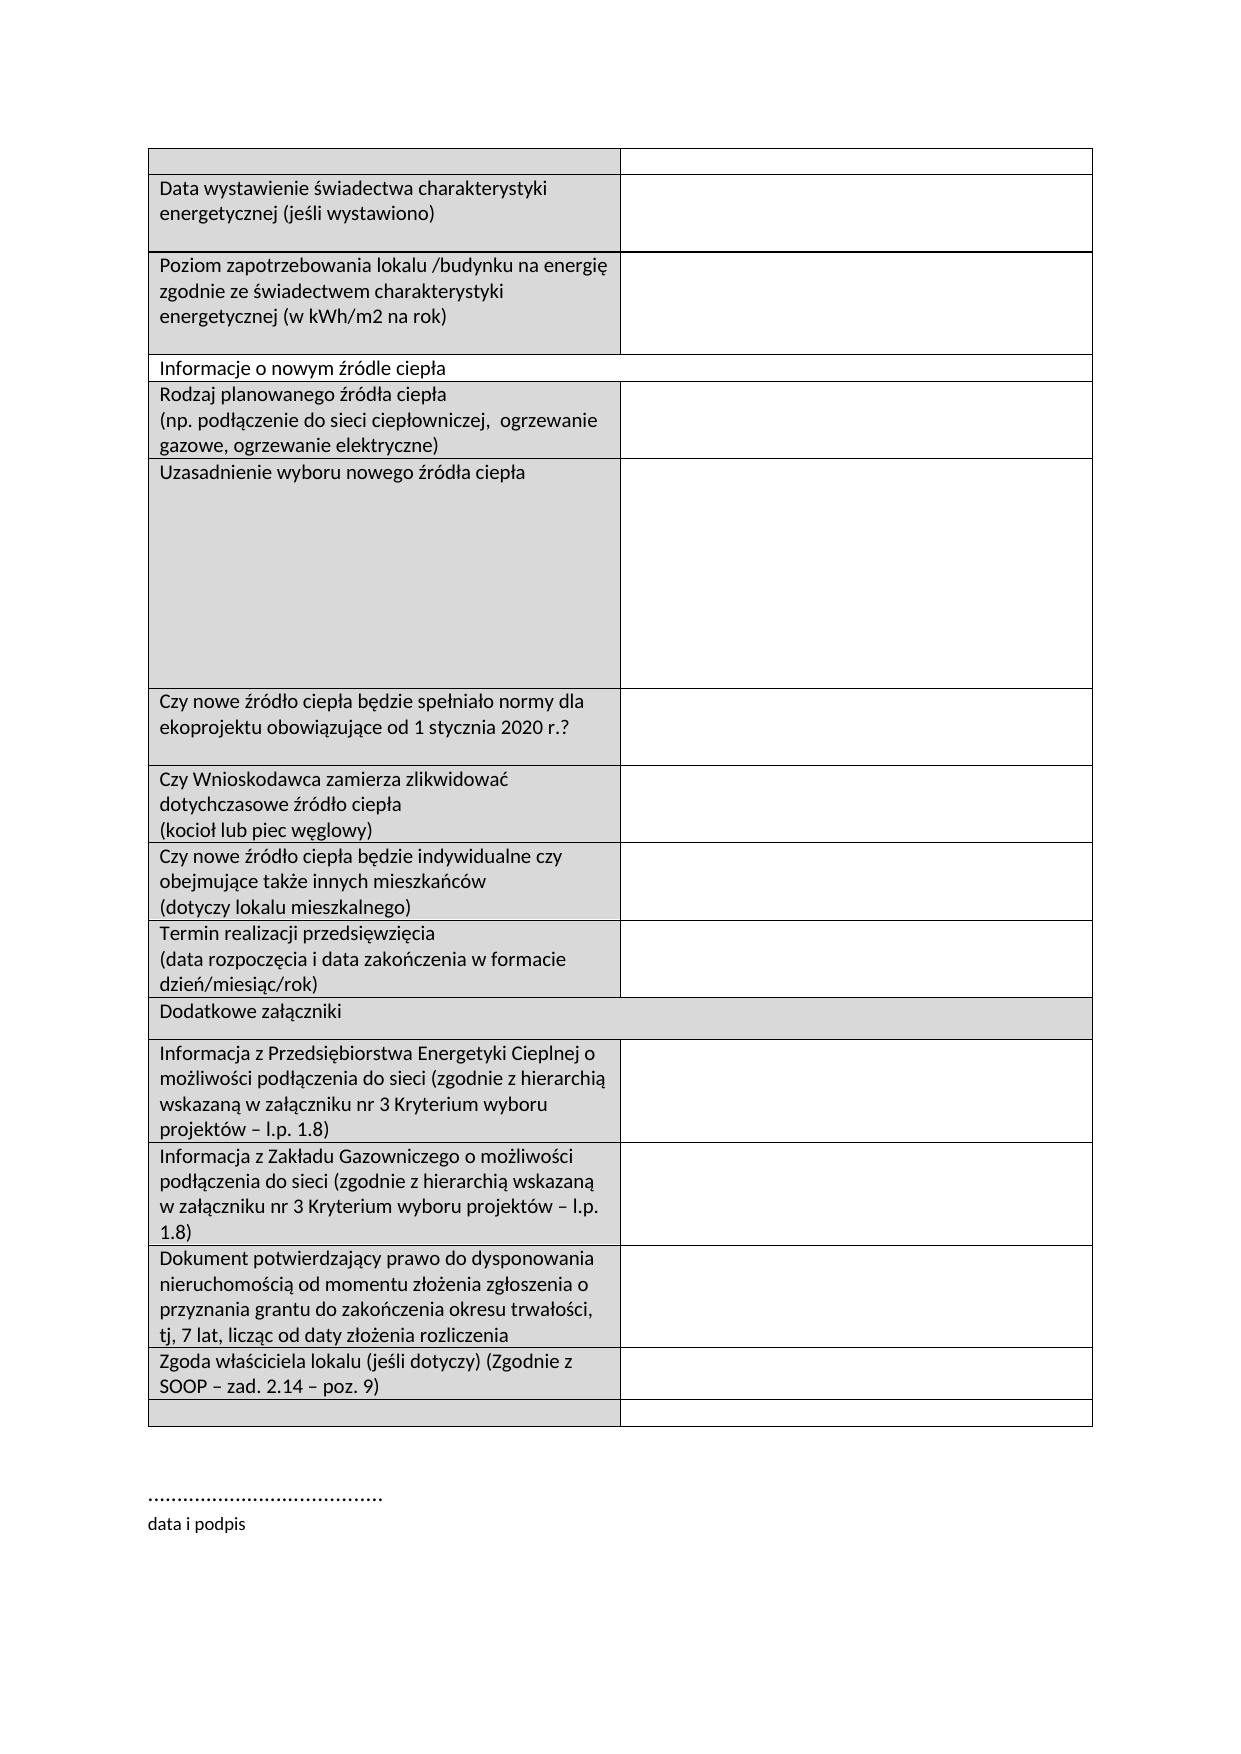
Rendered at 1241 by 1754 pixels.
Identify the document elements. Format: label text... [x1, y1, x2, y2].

table_cell Uzasadnienie wyboru nowego źródła ciepła [149, 459, 620, 688]
table_cell [621, 175, 1092, 251]
table_cell Rodzaj planowanego źródła ciepła (np. podłączenie do sieci ciepłowniczej, ogrzewanie gazowe, ogrzewanie elektryczne) [149, 382, 620, 458]
table_cell [621, 149, 1092, 174]
table_cell [621, 459, 1092, 688]
table_cell Dodatkowe załączniki [149, 998, 1092, 1039]
table_cell Czy nowe źródło ciepła będzie indywidualne czy obejmujące także innych mieszkańców (dotyczy lokalu mieszkalnego) [149, 843, 620, 919]
table_cell [621, 1040, 1092, 1142]
table_cell [621, 1400, 1092, 1426]
table_cell [149, 1400, 620, 1426]
table_cell [621, 382, 1092, 458]
table_cell [621, 253, 1092, 354]
table_cell [621, 1348, 1092, 1399]
table_cell [621, 1246, 1092, 1347]
table_cell Poziom zapotrzebowania lokalu /budynku na energię zgodnie ze świadectwem charakterystyki energetycznej (w kWh/m2 na rok) [149, 253, 620, 354]
table_cell [621, 689, 1092, 765]
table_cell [149, 149, 620, 174]
table_cell Zgoda właściciela lokalu (jeśli dotyczy) (Zgodnie z SOOP – zad. 2.14 – poz. 9) [149, 1348, 620, 1399]
table_cell Data wystawienie świadectwa charakterystyki energetycznej (jeśli wystawiono) [149, 175, 620, 251]
table_cell Dokument potwierdzający prawo do dysponowania nieruchomością od momentu złożenia zgłoszenia o przyznania grantu do zakończenia okresu trwałości, tj, 7 lat, licząc od daty złożenia rozliczenia [149, 1246, 620, 1347]
text data i podpis [148, 1512, 1093, 1535]
table_cell Czy Wnioskodawca zamierza zlikwidować dotychczasowe źródło ciepła (kocioł lub piec węglowy) [149, 766, 620, 842]
table_cell Czy nowe źródło ciepła będzie spełniało normy dla ekoprojektu obowiązujące od 1 stycznia 2020 r.? [149, 689, 620, 765]
table_cell Informacja z Przedsiębiorstwa Energetyki Cieplnej o możliwości podłączenia do sieci (zgodnie z hierarchią wskazaną w załączniku nr 3 Kryterium wyboru projektów – l.p. 1.8) [149, 1040, 620, 1142]
table_cell [621, 921, 1092, 997]
table_cell [621, 843, 1092, 919]
table_cell [621, 766, 1092, 842]
table_cell [621, 1143, 1092, 1244]
table_cell Termin realizacji przedsięwzięcia (data rozpoczęcia i data zakończenia w formacie dzień/miesiąc/rok) [149, 921, 620, 997]
table_cell Informacje o nowym źródle ciepła [149, 355, 1092, 381]
table_cell Informacja z Zakładu Gazowniczego o możliwości podłączenia do sieci (zgodnie z hierarchią wskazaną w załączniku nr 3 Kryterium wyboru projektów – l.p. 1.8) [149, 1143, 620, 1244]
